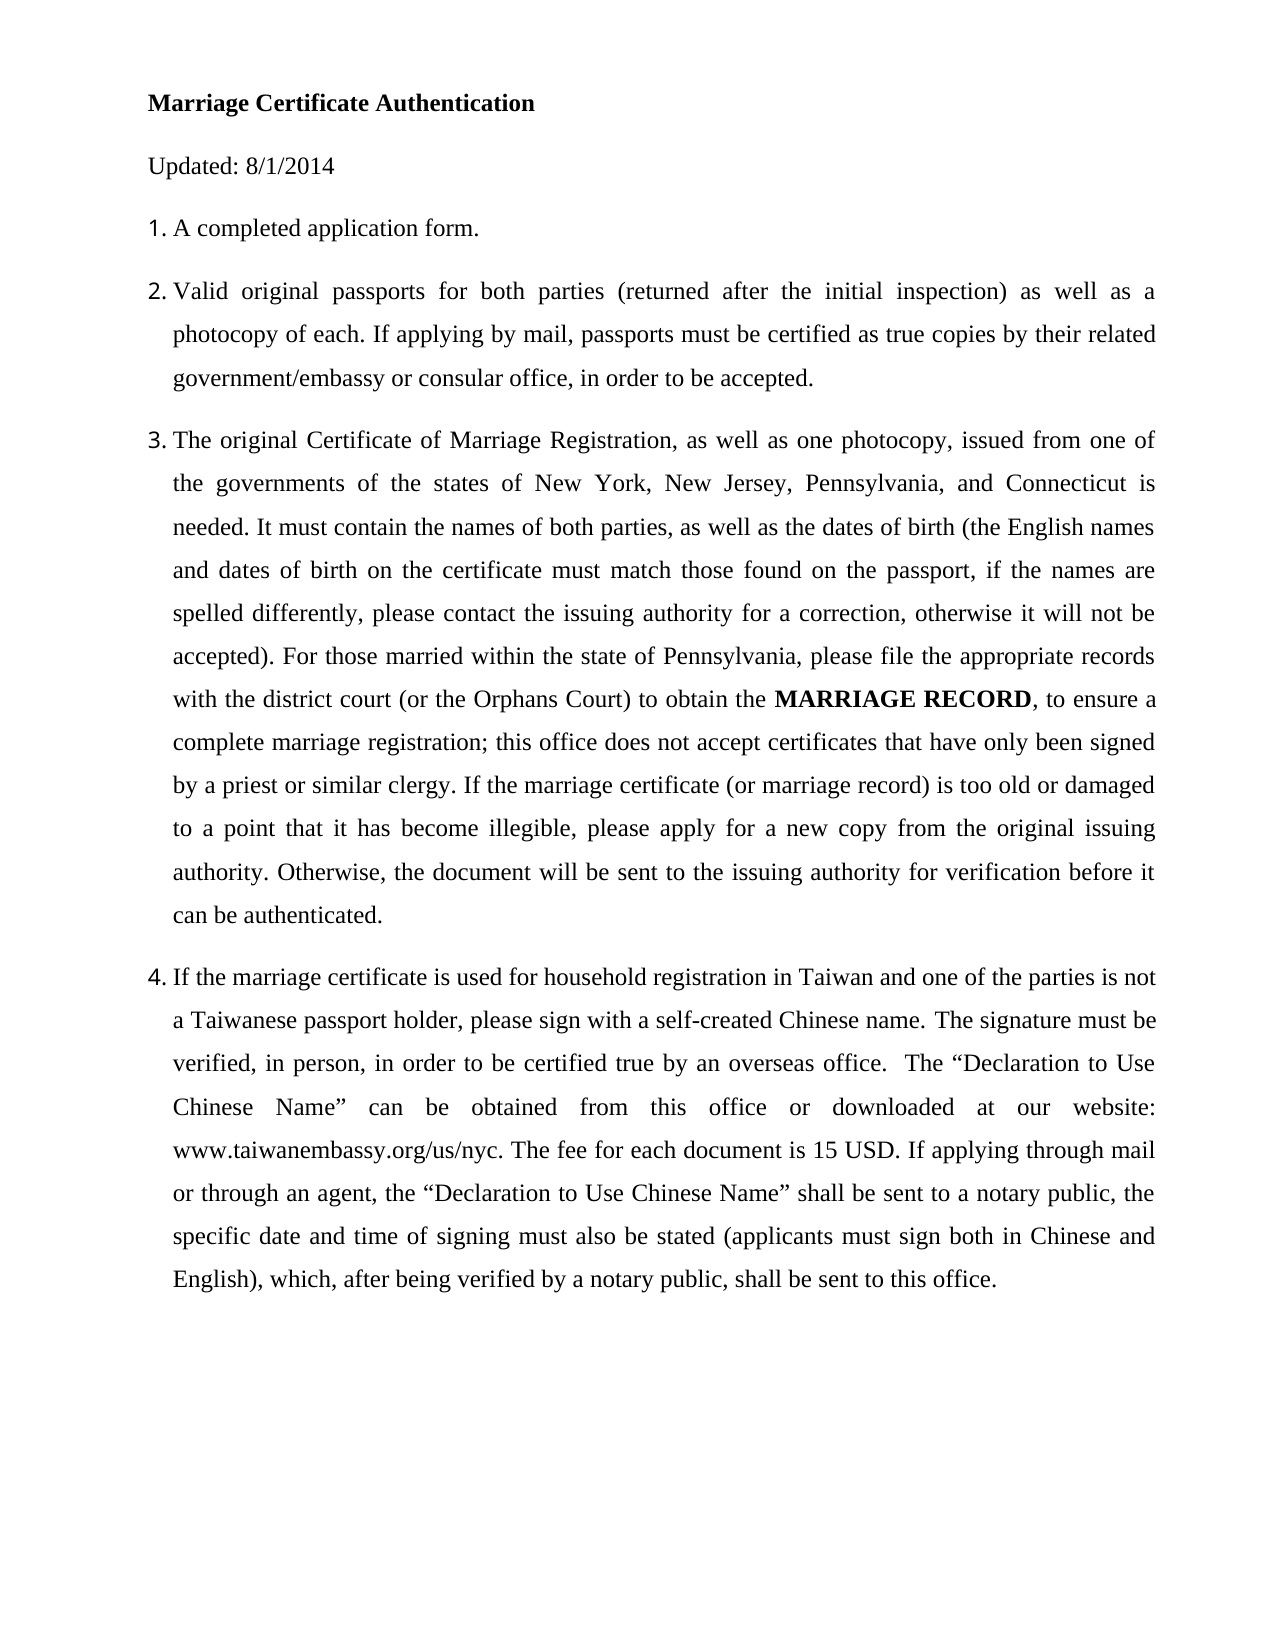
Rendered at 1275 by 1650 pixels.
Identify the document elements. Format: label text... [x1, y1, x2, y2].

list If the marriage certificate is used for household registration in Taiwan and one of the parties is not a Taiwanese passport holder, please sign with a self-created Chinese name. The signature must be verified, in person, in order to be certified true by an overseas office. The “Declaration to Use Chinese Name” can be obtained from this office or downloaded at our website: www.taiwanembassy.org/us/nyc. The fee for each document is 15 USD. If applying through mail or through an agent, the “Declaration to Use Chinese Name” shall be sent to a notary public, the specific date and time of signing must also be stated (applicants must sign both in Chinese and English), which, after being verified by a notary public, shall be sent to this office. [148, 958, 1157, 1297]
list Valid original passports for both parties (returned after the initial inspection) as well as a photocopy of each. If applying by mail, passports must be certified as true copies by their related government/embassy or consular office, in order to be accepted. [148, 272, 1157, 396]
list The original Certificate of Marriage Registration, as well as one photocopy, issued from one of the governments of the states of New York, New Jersey, Pennsylvania, and Connecticut is needed. It must contain the names of both parties, as well as the dates of birth (the English names and dates of birth on the certificate must match those found on the passport, if the names are spelled differently, please contact the issuing authority for a correction, otherwise it will not be accepted). For those married within the state of Pennsylvania, please file the appropriate records with the district court (or the Orphans Court) to obtain the MARRIAGE RECORD, to ensure a complete marriage registration; this office does not accept certificates that have only been signed by a priest or similar clergy. If the marriage certificate (or marriage record) is too old or damaged to a point that it has become illegible, please apply for a new copy from the original issuing authority. Otherwise, the document will be sent to the issuing authority for verification before it can be authenticated. [148, 421, 1157, 933]
text Marriage Certificate Authentication [148, 84, 1157, 121]
text Updated: 8/1/2014 [148, 146, 1157, 184]
list A completed application form. [148, 209, 1157, 247]
